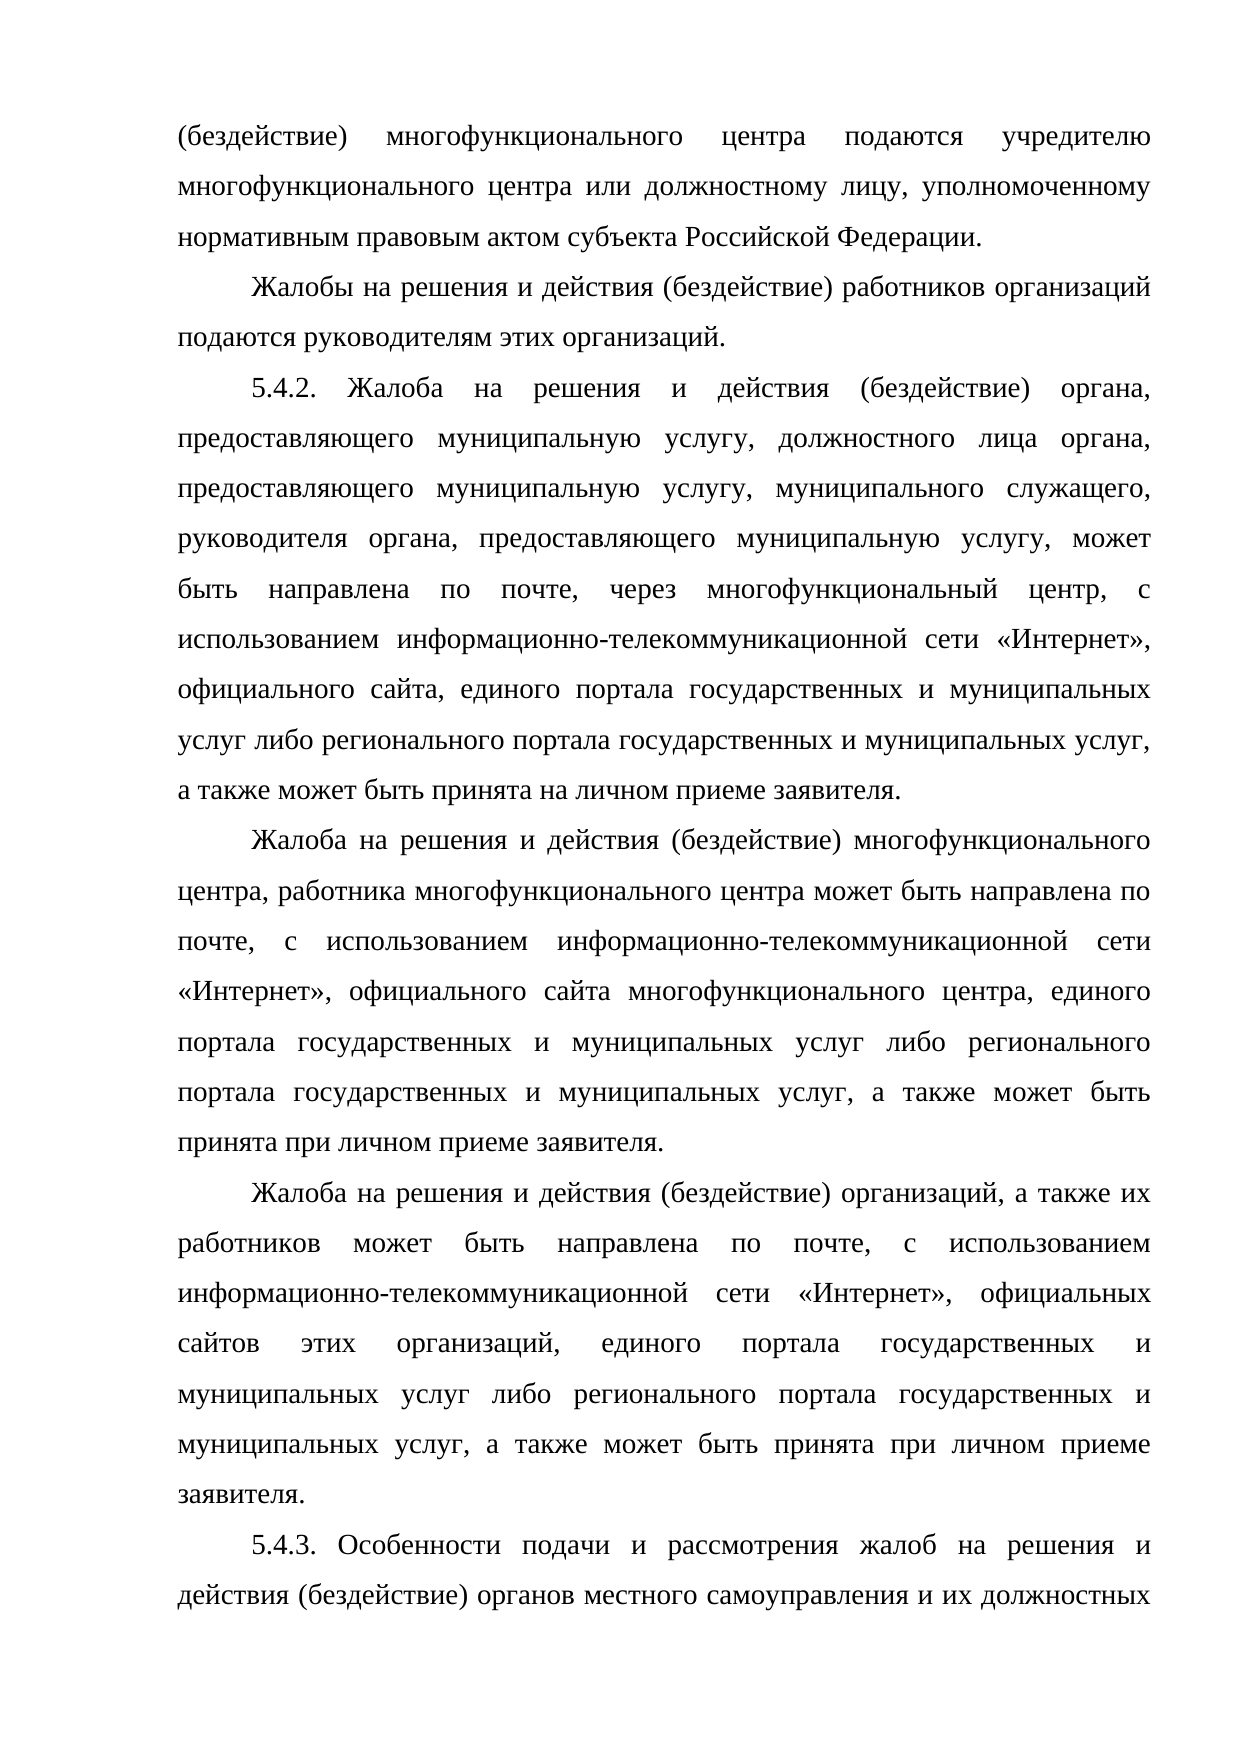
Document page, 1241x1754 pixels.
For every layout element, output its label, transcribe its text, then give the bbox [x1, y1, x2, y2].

text Жалоба на решения и действия (бездействие) многофункционального центра, работника многофункционального центра может быть направлена по почте, с использованием информационно-телекоммуникационной сети «Интернет», официального сайта многофункционального центра, единого портала государственных и муниципальных услуг либо регионального портала государственных и муниципальных услуг, а также может быть принята при личном приеме заявителя. [177, 822, 1152, 1158]
text Жалоба на решения и действия (бездействие) организаций, а также их работников может быть направлена по почте, с использованием информационно-телекоммуникационной сети «Интернет», официальных сайтов этих организаций, единого портала государственных и муниципальных услуг либо регионального портала государственных и муниципальных услуг, а также может быть принята при личном приеме заявителя. [177, 1175, 1152, 1510]
text Жалобы на решения и действия (бездействие) работников организаций подаются руководителям этих организаций. [177, 269, 1152, 353]
text 5.4.2. Жалоба на решения и действия (бездействие) органа, предоставляющего муниципальную услугу, должностного лица органа, предоставляющего муниципальную услугу, муниципального служащего, руководителя органа, предоставляющего муниципальную услугу, может быть направлена по почте, через многофункциональный центр, с использованием информационно-телекоммуникационной сети «Интернет», официального сайта, единого портала государственных и муниципальных услуг либо регионального портала государственных и муниципальных услуг, а также может быть принята на личном приеме заявителя. [177, 370, 1152, 806]
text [177, 118, 1152, 252]
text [177, 1527, 1152, 1611]
